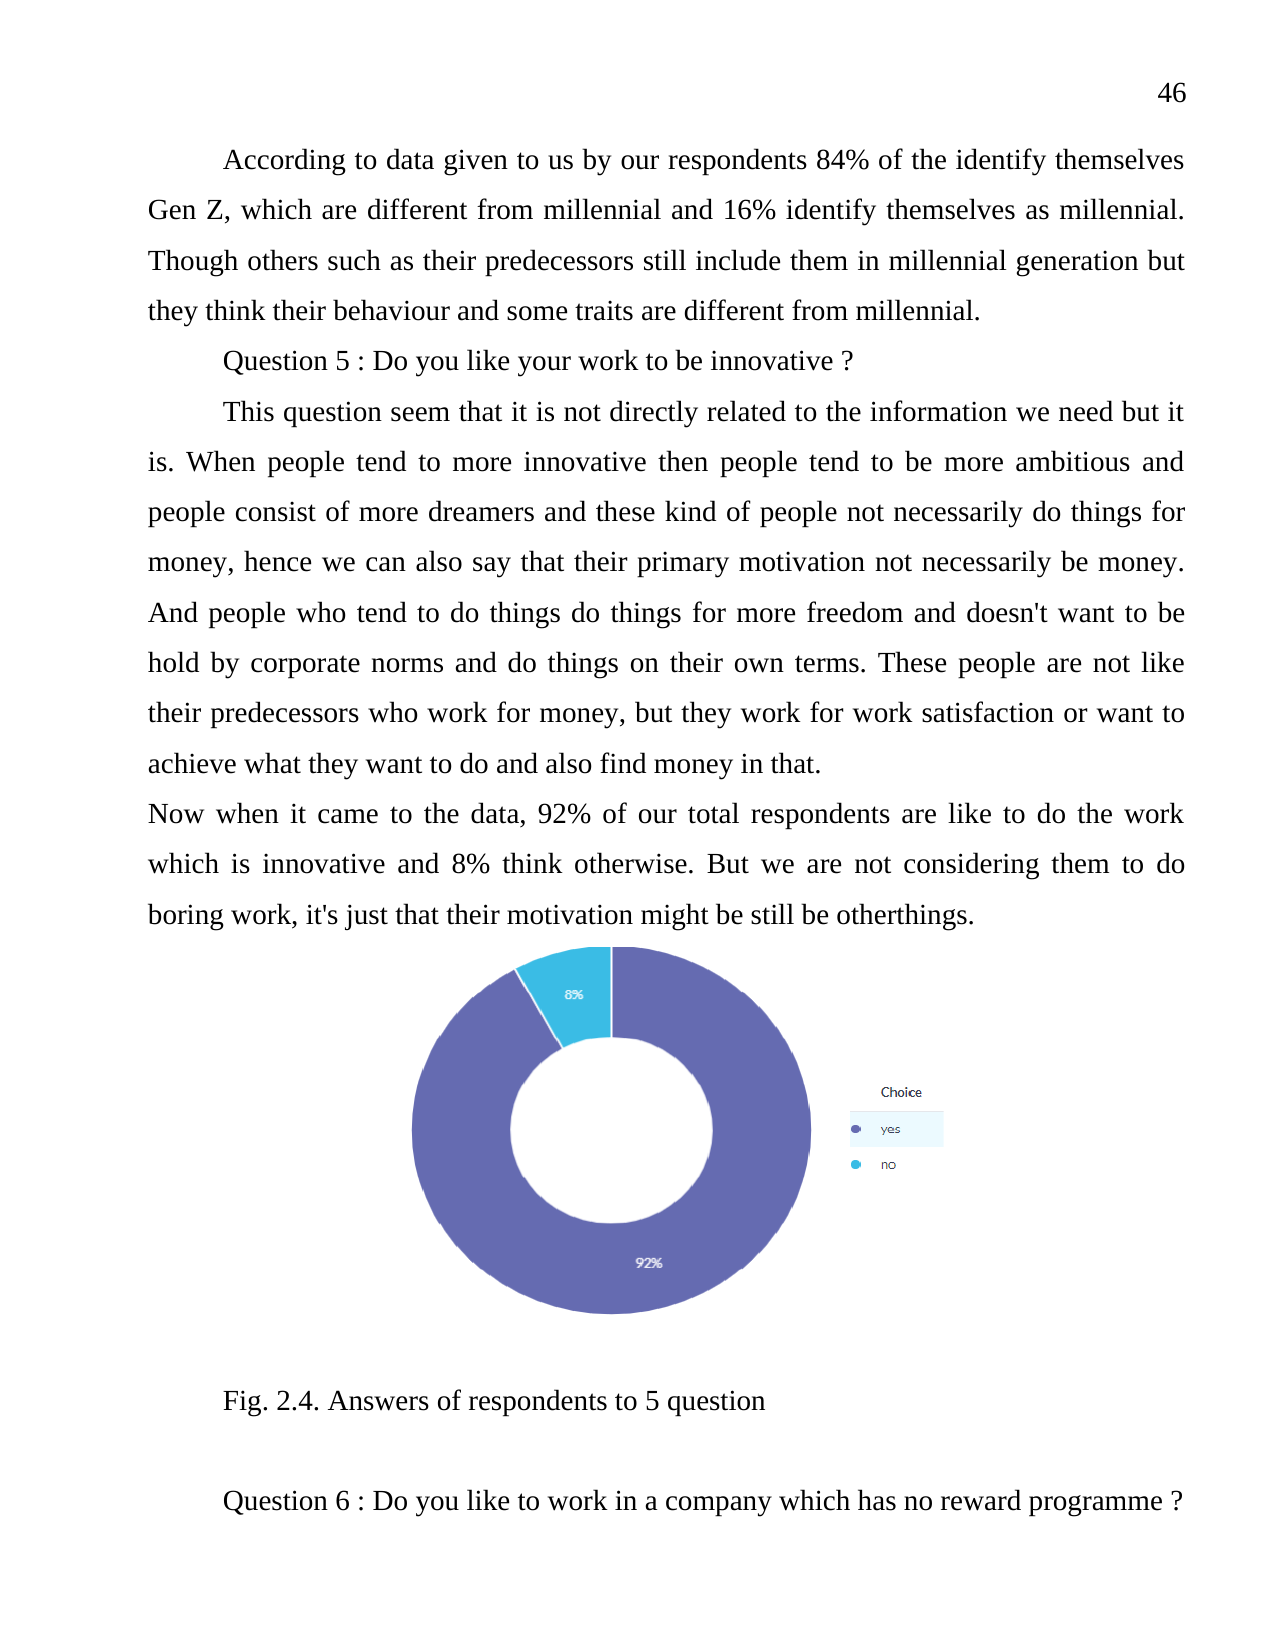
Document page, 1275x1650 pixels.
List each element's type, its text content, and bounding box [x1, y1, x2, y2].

text Fig. 2.4. Answers of respondents to 5 question [148, 1383, 1187, 1416]
picture [390, 947, 944, 1316]
text Now when it came to the data, 92% of our total respondents are like to do the work which is innovative and 8% think otherwise. But we are not considering them to do boring work, it's just that their motivation might be still be otherthings. [148, 796, 1187, 930]
text Question 6 : Do you like to work in a company which has no reward programme ? [148, 1483, 1187, 1517]
text Question 5 : Do you like your work to be innovative ? [148, 343, 1187, 377]
text This question seem that it is not directly related to the information we need but it is. When people tend to more innovative then people tend to be more ambitious and people consist of more dreamers and these kind of people not necessarily do things for money, hence we can also say that their primary motivation not necessarily be money. And people who tend to do things do things for more freedom and doesn't want to be hold by corporate norms and do things on their own terms. These people are not like their predecessors who work for money, but they work for work satisfaction or want to achieve what they want to do and also find money in that. [148, 394, 1187, 779]
text According to data given to us by our respondents 84% of the identify themselves Gen Z, which are different from millennial and 16% identify themselves as millennial. Though others such as their predecessors still include them in millennial generation but they think their behaviour and some traits are different from millennial. [148, 142, 1187, 327]
